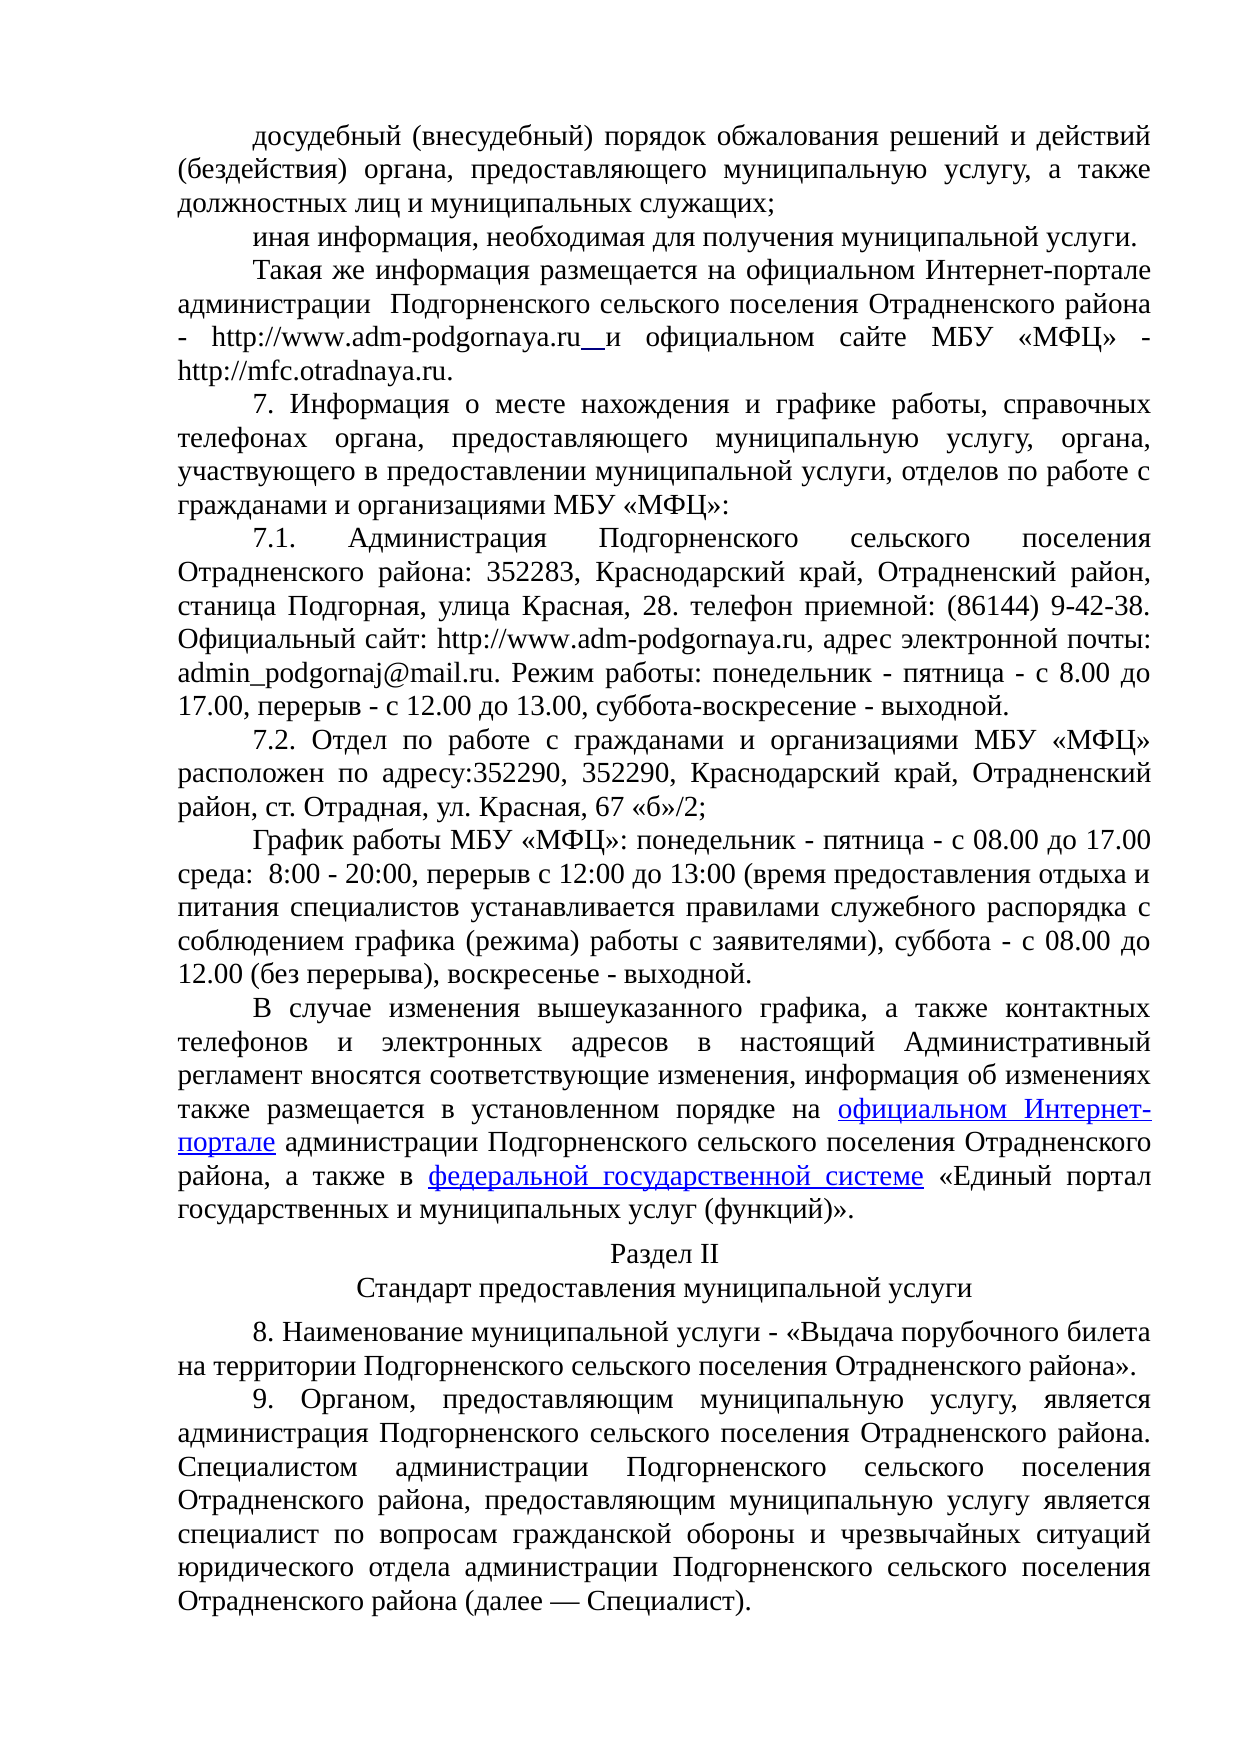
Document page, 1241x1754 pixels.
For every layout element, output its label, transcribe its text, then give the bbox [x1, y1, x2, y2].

text График работы МБУ «МФЦ»: понедельник - пятница - с 08.00 до 17.00 среда: 8:00 - 20:00, перерыв с 12:00 до 13:00 (время предоставления отдыха и питания специалистов устанавливается правилами служебного распорядка с соблюдением графика (режима) работы с заявителями), суббота - с 08.00 до 12.00 (без перерыва), воскресенье - выходной. [177, 822, 1152, 990]
text 7.1. Администрация Подгорненского сельского поселения Отрадненского района: 352283, Краснодарский край, Отрадненский район, станица Подгорная, улица Красная, 28. телефон приемной: (86144) 9-42-38. Официальный сайт: http://www.adm-podgornaya.ru, адрес электронной почты: admin_podgornaj@mail.ru. Режим работы: понедельник - пятница - с 8.00 до 17.00, перерыв - с 12.00 до 13.00, суббота-воскресение - выходной. [177, 521, 1152, 722]
text 9. Органом, предоставляющим муниципальную услугу, является администрация Подгорненского сельского поселения Отрадненского района. Специалистом администрации Подгорненского сельского поселения Отрадненского района, предоставляющим муниципальную услугу является специалист по вопросам гражданской обороны и чрезвычайных ситуаций юридического отдела администрации Подгорненского сельского поселения Отрадненского района (далее — Специалист). [177, 1382, 1152, 1616]
text иная информация, необходимая для получения муниципальной услуги. [177, 219, 1152, 252]
text Такая же информация размещается на официальном Интернет-портале администрации Подгорненского сельского поселения Отрадненского района - http://www.adm-podgornaya.ru и официальном сайте МБУ «МФЦ» - http://mfc.otradnaya.ru. [177, 252, 1152, 386]
text В случае изменения вышеуказанного графика, а также контактных телефонов и электронных адресов в настоящий Административный регламент вносятся соответствующие изменения, информация об изменениях также размещается в установленном порядке на официальном Интернет-портале администрации Подгорненского сельского поселения Отрадненского района, а также в федеральной государственной системе «Единый портал государственных и муниципальных услуг (функций)». [177, 990, 1152, 1225]
text 7.2. Отдел по работе с гражданами и организациями МБУ «МФЦ» расположен по адресу:352290, 352290, Краснодарский край, Отрадненский район, ст. Отрадная, ул. Красная, 67 «б»/2; [177, 722, 1152, 822]
text Раздел II Стандарт предоставления муниципальной услуги [177, 1236, 1152, 1303]
text досудебный (внесудебный) порядок обжалования решений и действий (бездействия) органа, предоставляющего муниципальную услугу, а также должностных лиц и муниципальных служащих; [177, 118, 1152, 219]
text 8. Наименование муниципальной услуги - «Выдача порубочного билета на территории Подгорненского сельского поселения Отрадненского района». [177, 1314, 1152, 1382]
text 7. Информация о месте нахождения и графике работы, справочных телефонах органа, предоставляющего муниципальную услугу, органа, участвующего в предоставлении муниципальной услуги, отделов по работе с гражданами и организациями МБУ «МФЦ»: [177, 386, 1152, 521]
